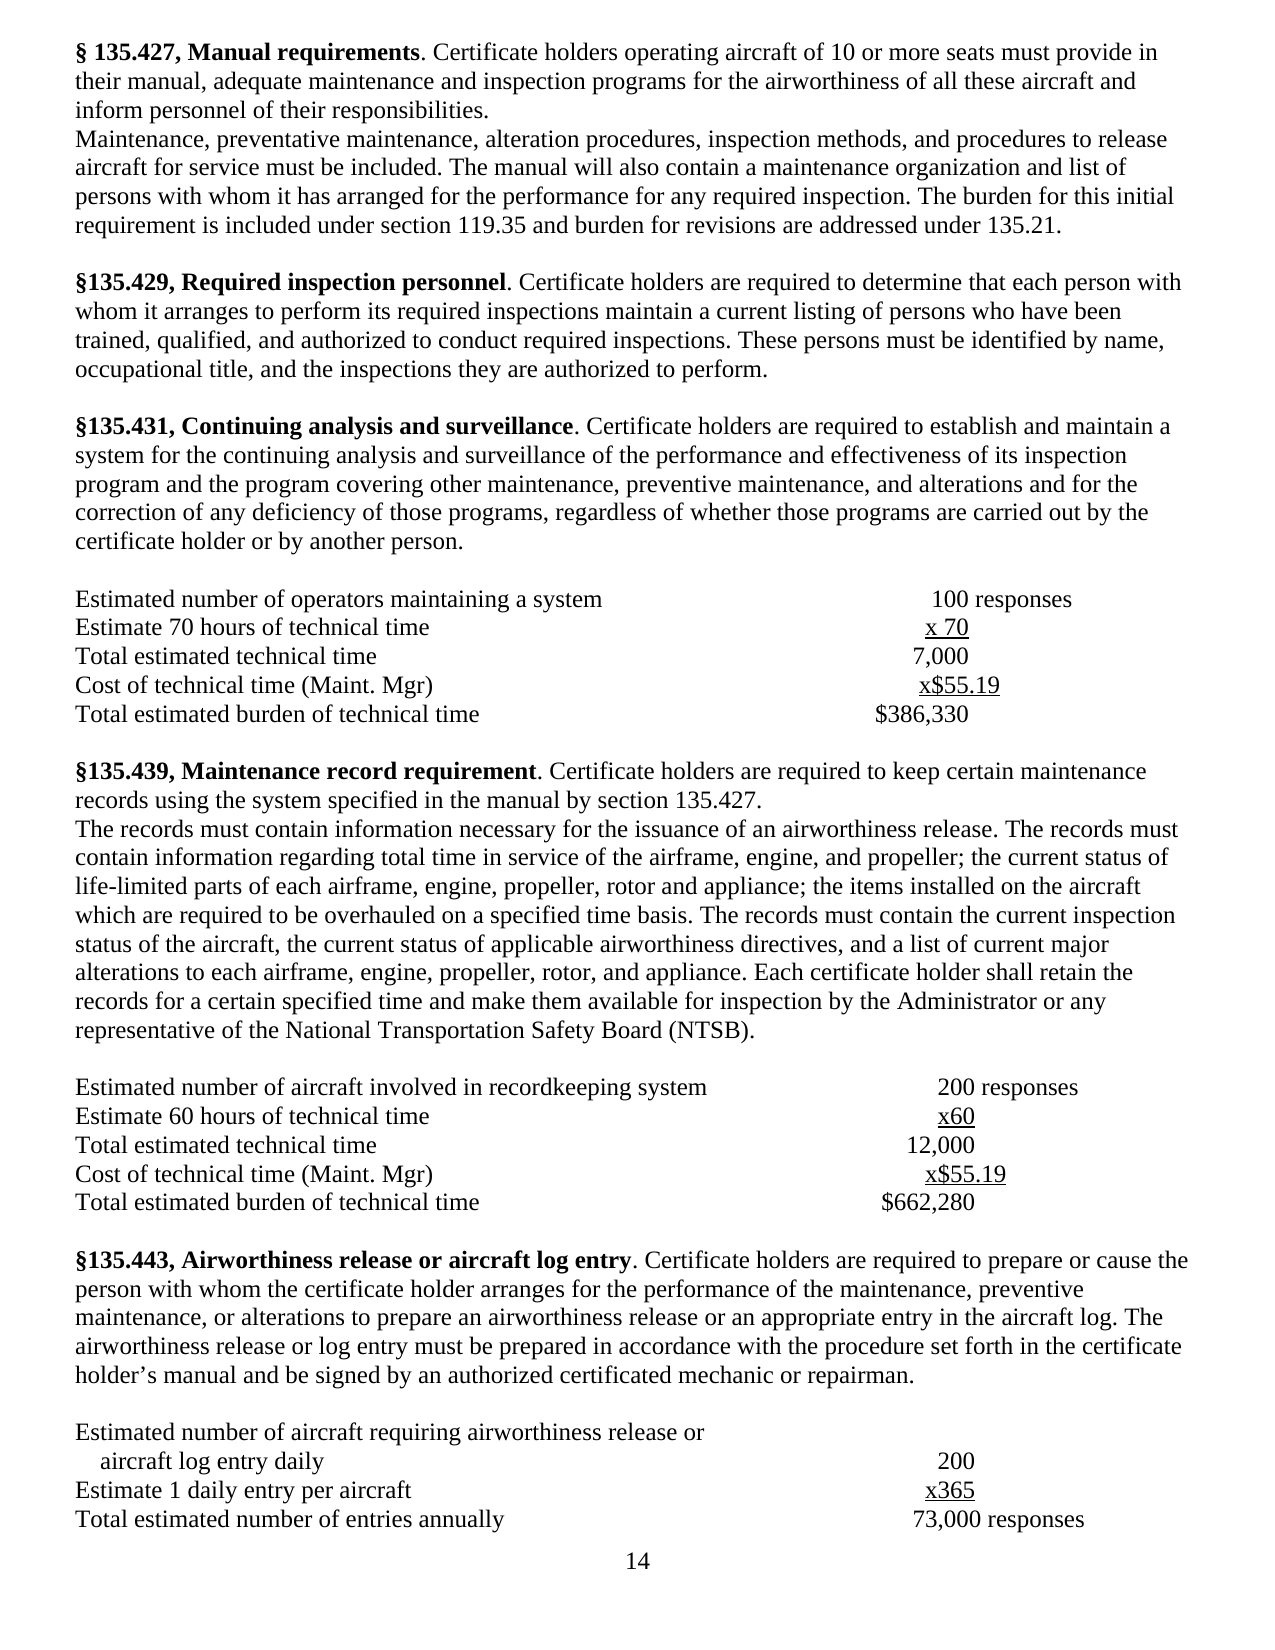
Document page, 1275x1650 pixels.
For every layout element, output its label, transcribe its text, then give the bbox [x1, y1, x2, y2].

text Estimated number of operators maintaining a system 100 responses [75, 584, 1200, 612]
text Estimate 60 hours of technical time x60 [75, 1101, 1200, 1130]
text Cost of technical time (Maint. Mgr) x$55.19 [75, 670, 1200, 699]
text Cost of technical time (Maint. Mgr) x$55.19 [75, 1159, 1200, 1187]
text Total estimated technical time 12,000 [75, 1130, 1200, 1159]
text §135.443, Airworthiness release or aircraft log entry. Certificate holders are required to prepare or cause the person with whom the certificate holder arranges for the performance of the maintenance, preventive maintenance, or alterations to prepare an airworthiness release or an appropriate entry in the aircraft log. The airworthiness release or log entry must be prepared in accordance with the procedure set forth in the certificate holder’s manual and be signed by an authorized certificated mechanic or repairman. [75, 1245, 1200, 1389]
text §135.431, Continuing analysis and surveillance. Certificate holders are required to establish and maintain a system for the continuing analysis and surveillance of the performance and effectiveness of its inspection program and the program covering other maintenance, preventive maintenance, and alterations and for the correction of any deficiency of those programs, regardless of whether those programs are carried out by the certificate holder or by another person. [75, 411, 1200, 555]
text Estimated number of aircraft requiring airworthiness release or [75, 1417, 1200, 1446]
text Estimate 70 hours of technical time x 70 [75, 612, 1200, 641]
text §135.439, Maintenance record requirement. Certificate holders are required to keep certain maintenance records using the system specified in the manual by section 135.427. [75, 756, 1200, 814]
text Estimated number of aircraft involved in recordkeeping system 200 responses [75, 1072, 1200, 1101]
text Total estimated number of entries annually 73,000 responses [75, 1504, 1200, 1532]
text Maintenance, preventative maintenance, alteration procedures, inspection methods, and procedures to release aircraft for service must be included. The manual will also contain a maintenance organization and list of persons with whom it has arranged for the performance for any required inspection. The burden for this initial requirement is included under section 119.35 and burden for revisions are addressed under 135.21. [75, 124, 1200, 239]
text Total estimated burden of technical time $662,280 [75, 1187, 1200, 1216]
text § 135.427, Manual requirements. Certificate holders operating aircraft of 10 or more seats must provide in their manual, adequate maintenance and inspection programs for the airworthiness of all these aircraft and inform personnel of their responsibilities. [75, 37, 1200, 124]
text aircraft log entry daily 200 [75, 1446, 1200, 1475]
text §135.429, Required inspection personnel. Certificate holders are required to determine that each person with whom it arranges to perform its required inspections maintain a current listing of persons who have been trained, qualified, and authorized to conduct required inspections. These persons must be identified by name, occupational title, and the inspections they are authorized to perform. [75, 267, 1200, 382]
text Total estimated technical time 7,000 [75, 641, 1200, 670]
text Total estimated burden of technical time $386,330 [75, 699, 1200, 727]
text Estimate 1 daily entry per aircraft x365 [75, 1475, 1200, 1504]
text The records must contain information necessary for the issuance of an airworthiness release. The records must contain information regarding total time in service of the airframe, engine, and propeller; the current status of life-limited parts of each airframe, engine, propeller, rotor and appliance; the items installed on the aircraft which are required to be overhauled on a specified time basis. The records must contain the current inspection status of the aircraft, the current status of applicable airworthiness directives, and a list of current major alterations to each airframe, engine, propeller, rotor, and appliance. Each certificate holder shall retain the records for a certain specified time and make them available for inspection by the Administrator or any representative of the National Transportation Safety Board (NTSB). [75, 814, 1200, 1044]
